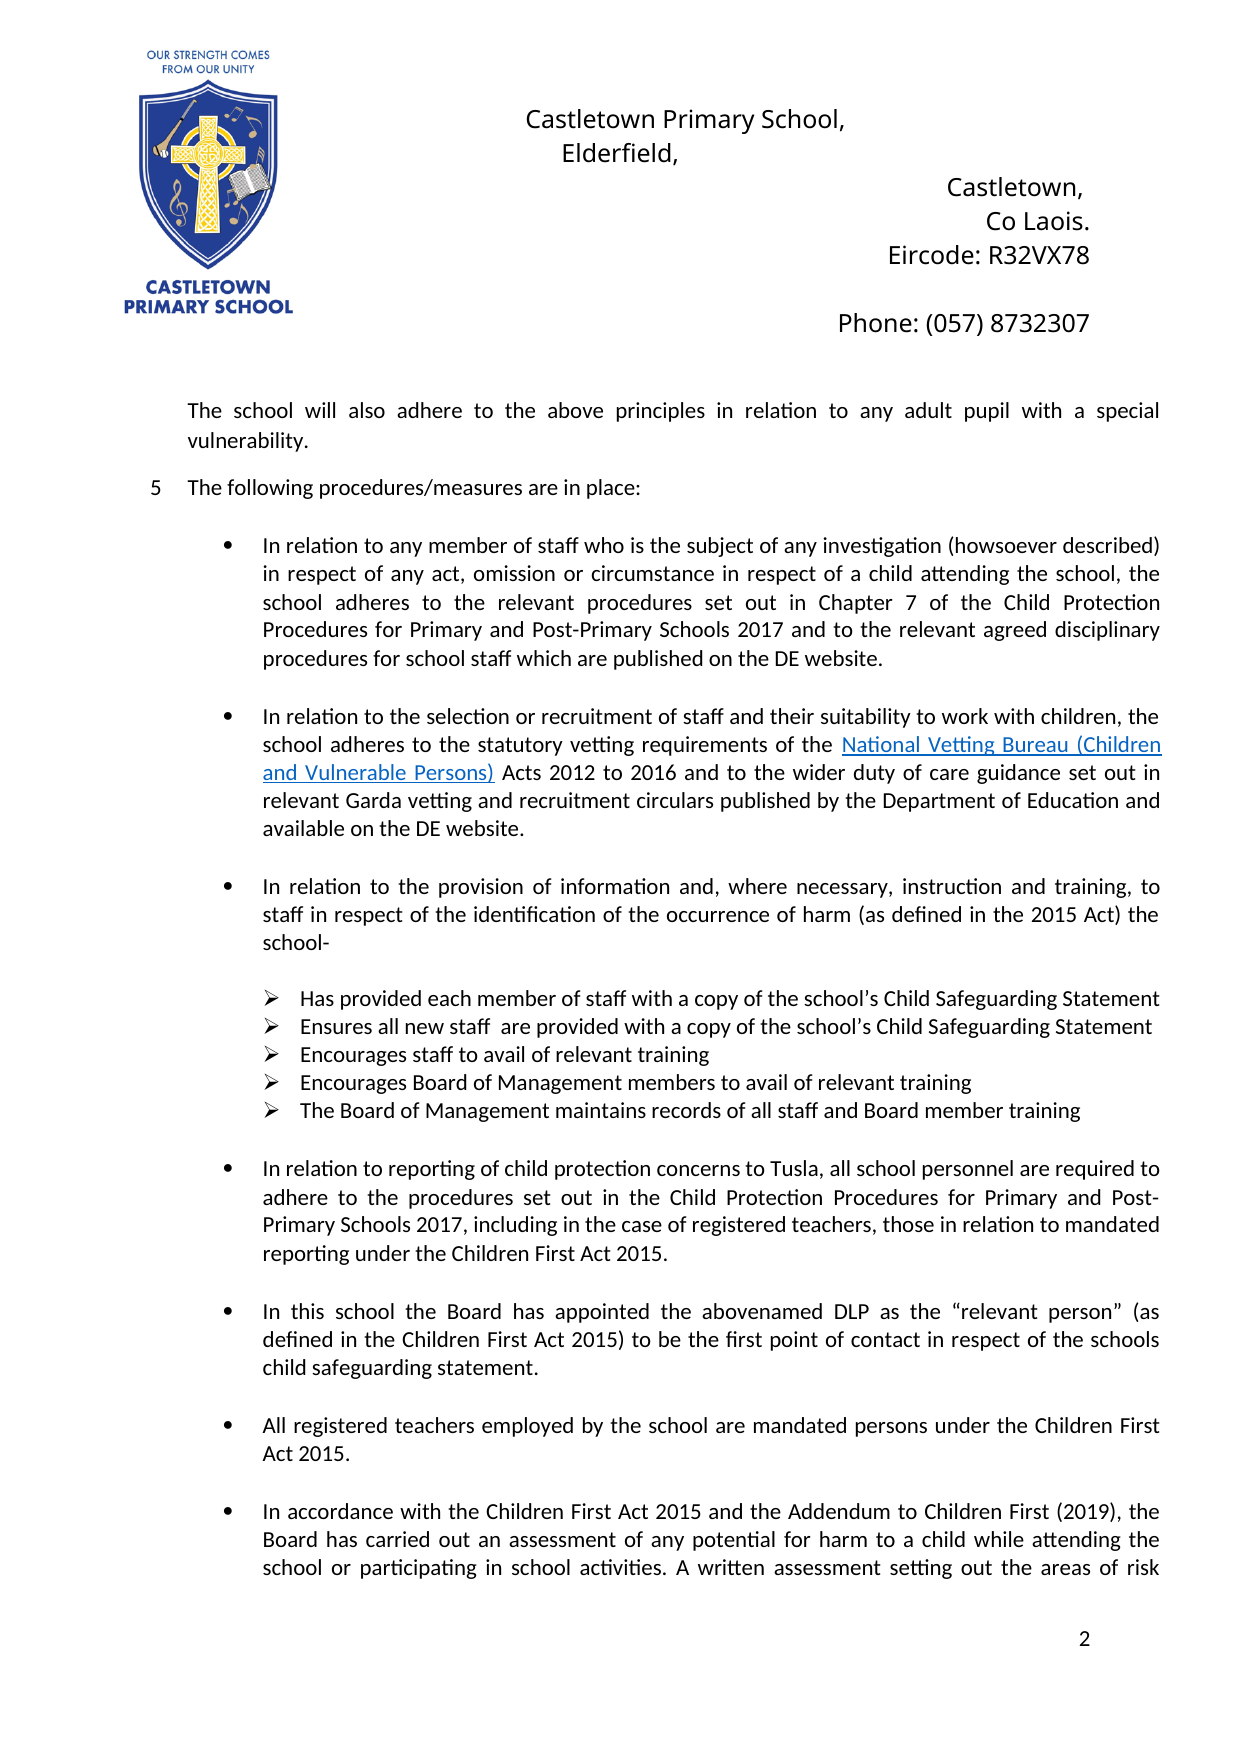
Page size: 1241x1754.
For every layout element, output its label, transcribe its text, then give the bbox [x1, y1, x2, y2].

list In relation to any member of staff who is the subject of any investigation (howsoever described) in respect of any act, omission or circumstance in respect of a child attending the school, the school adheres to the relevant procedures set out in Chapter 7 of the Child Protection Procedures for Primary and Post-Primary Schools 2017 and to the relevant agreed disciplinary procedures for school staff which are published on the DE website. [224, 532, 1162, 672]
list In relation to reporting of child protection concerns to Tusla, all school personnel are required to adhere to the procedures set out in the Child Protection Procedures for Primary and Post-Primary Schools 2017, including in the case of registered teachers, those in relation to mandated reporting under the Children First Act 2015. [224, 1154, 1162, 1267]
list The Board of Management maintains records of all staff and Board member training [262, 1096, 1162, 1124]
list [224, 1497, 1162, 1581]
list Ensures all new staff are provided with a copy of the school’s Child Safeguarding Statement [262, 1012, 1162, 1040]
list In relation to the provision of information and, where necessary, instruction and training, to staff in respect of the identification of the occurrence of harm (as defined in the 2015 Act) the school- [224, 872, 1162, 956]
list Encourages staff to avail of relevant training [262, 1040, 1162, 1068]
list Has provided each member of staff with a copy of the school’s Child Safeguarding Statement [262, 984, 1162, 1012]
text The school will also adhere to the above principles in relation to any adult pupil with a special vulnerability. [187, 396, 1162, 454]
list In this school the Board has appointed the abovenamed DLP as the “relevant person” (as defined in the Children First Act 2015) to be the first point of contact in respect of the schools child safeguarding statement. [224, 1297, 1162, 1381]
list All registered teachers employed by the school are mandated persons under the Children First Act 2015. [224, 1411, 1162, 1467]
list In relation to the selection or recruitment of staff and their suitability to work with children, the school adheres to the statutory vetting requirements of the National Vetting Bureau (Children and Vulnerable Persons) Acts 2012 to 2016 and to the wider duty of care guidance set out in relevant Garda vetting and recruitment circulars published by the Department of Education and available on the DE website. [224, 702, 1162, 842]
list Encourages Board of Management members to avail of relevant training [262, 1068, 1162, 1096]
list The following procedures/measures are in place: [150, 473, 1162, 501]
